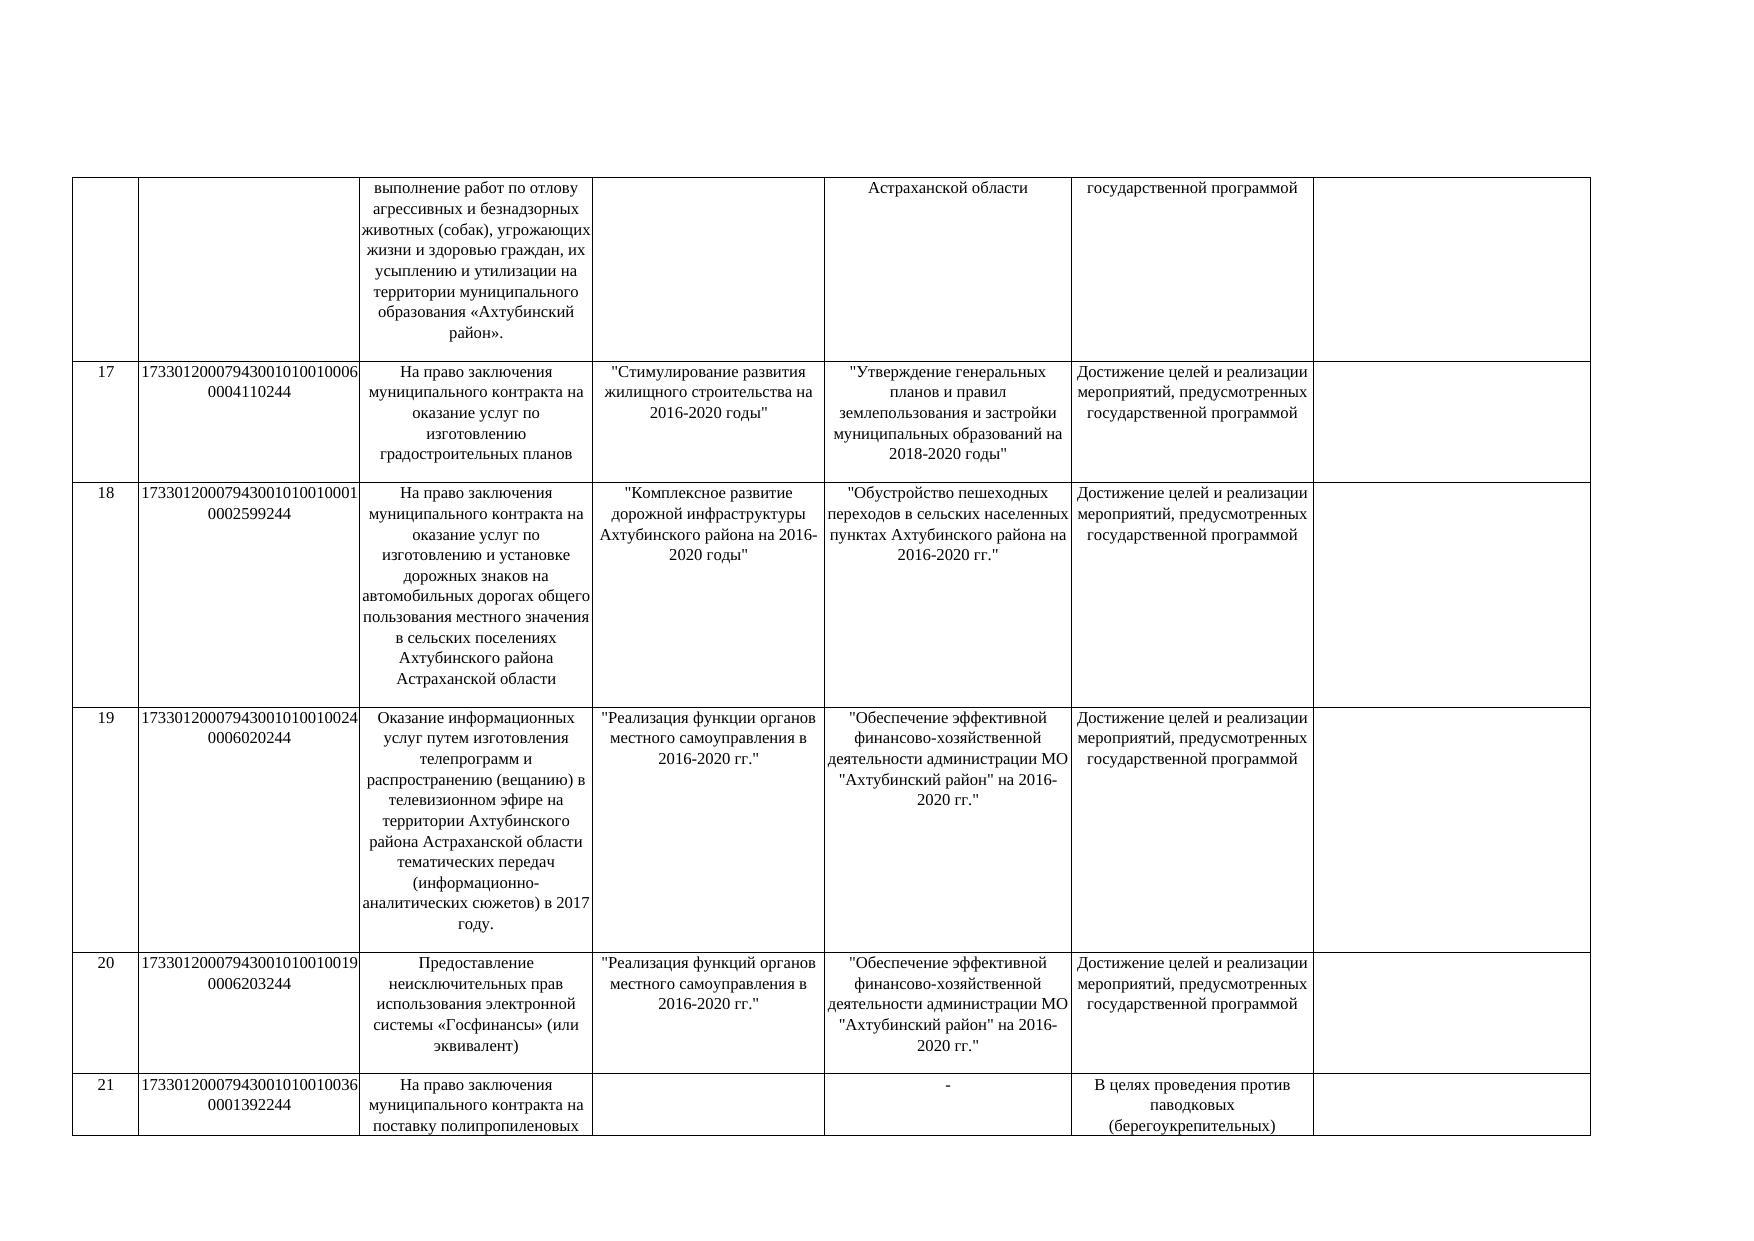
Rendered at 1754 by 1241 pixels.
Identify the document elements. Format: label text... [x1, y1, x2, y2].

table_cell [1314, 1074, 1590, 1135]
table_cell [1072, 178, 1313, 361]
table_cell [1314, 483, 1590, 707]
table_cell 18 [73, 483, 138, 707]
table_cell Предоставление неисключительных прав использования электронной системы «Госфинансы» (или эквивалент) [360, 953, 592, 1073]
table_cell Достижение целей и реализации мероприятий, предусмотренных государственной программой [1072, 483, 1313, 707]
table_cell 173301200079430010100100010002599244 [139, 483, 359, 707]
table_cell - [825, 1074, 1071, 1135]
table_cell [1314, 178, 1590, 361]
table_cell 21 [73, 1074, 138, 1135]
table_cell "Реализация функций органов местного самоуправления в 2016-2020 гг." [593, 953, 824, 1073]
table_cell [1314, 953, 1590, 1073]
table_cell "Обеспечение эффективной финансово-хозяйственной деятельности администрации МО "Ахтубинский район" на 2016-2020 гг." [825, 708, 1071, 952]
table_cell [360, 1074, 592, 1135]
table_cell [593, 1074, 824, 1135]
table_cell 173301200079430010100100190006203244 [139, 953, 359, 1073]
table_cell 173301200079430010100100060004110244 [139, 362, 359, 482]
table_cell На право заключения муниципального контракта на оказание услуг по изготовлению и установке дорожных знаков на автомобильных дорогах общего пользования местного значения в сельских поселениях Ахтубинского района Астраханской области [360, 483, 592, 707]
table_cell 20 [73, 953, 138, 1073]
table_cell "Обеспечение эффективной финансово-хозяйственной деятельности администрации МО "Ахтубинский район" на 2016-2020 гг." [825, 953, 1071, 1073]
table_cell 17 [73, 362, 138, 482]
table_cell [825, 178, 1071, 361]
table_cell Оказание информационных услуг путем изготовления телепрограмм и распространению (вещанию) в телевизионном эфире на территории Ахтубинского района Астраханской области тематических передач (информационно-аналитических сюжетов) в 2017 году. [360, 708, 592, 952]
table_cell Достижение целей и реализации мероприятий, предусмотренных государственной программой [1072, 708, 1313, 952]
table_cell [1314, 708, 1590, 952]
table_cell 16 [73, 178, 138, 361]
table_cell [139, 1074, 359, 1135]
table_cell Достижение целей и реализации мероприятий, предусмотренных государственной программой [1072, 953, 1313, 1073]
table_cell "Утверждение генеральных планов и правил землепользования и застройки муниципальных образований на 2018-2020 годы" [825, 362, 1071, 482]
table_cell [1072, 1074, 1313, 1135]
table_cell "Комплексное развитие дорожной инфраструктуры Ахтубинского района на 2016-2020 годы" [593, 483, 824, 707]
table_cell [593, 178, 824, 361]
table_cell [1314, 362, 1590, 482]
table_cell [360, 178, 592, 361]
table_cell На право заключения муниципального контракта на оказание услуг по изготовлению градостроительных планов [360, 362, 592, 482]
table_cell 173301200079430010100100240006020244 [139, 708, 359, 952]
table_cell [139, 178, 359, 361]
table_cell "Стимулирование развития жилищного строительства на 2016-2020 годы" [593, 362, 824, 482]
table_cell 19 [73, 708, 138, 952]
table_cell Достижение целей и реализации мероприятий, предусмотренных государственной программой [1072, 362, 1313, 482]
table_cell "Обустройство пешеходных переходов в сельских населенных пунктах Ахтубинского района на 2016-2020 гг." [825, 483, 1071, 707]
table_cell "Реализация функции органов местного самоуправления в 2016-2020 гг." [593, 708, 824, 952]
